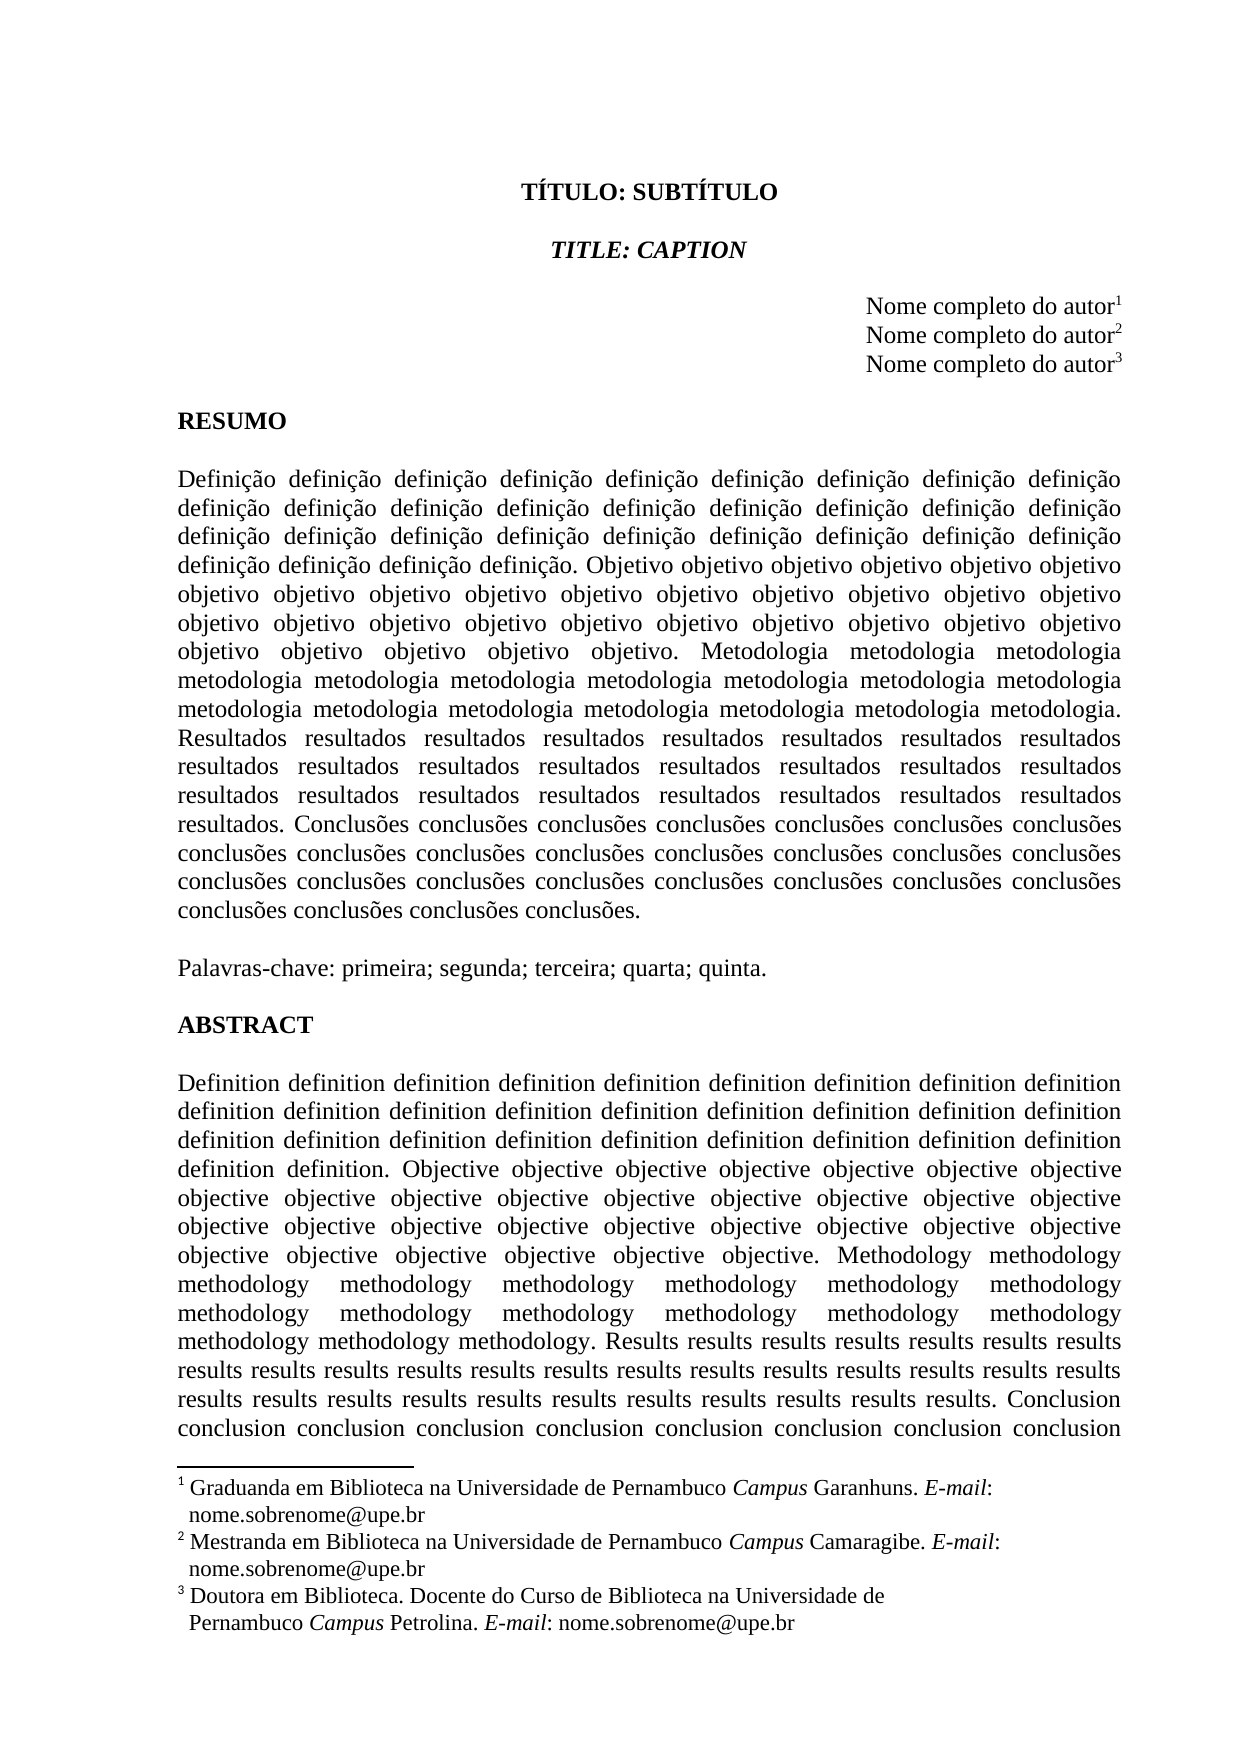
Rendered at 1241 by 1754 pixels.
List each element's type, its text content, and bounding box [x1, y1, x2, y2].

text Nome completo do autor [177, 320, 1122, 349]
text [177, 1068, 1122, 1441]
text TITLE: CAPTION [177, 235, 1122, 263]
text TÍTULO: SUBTÍTULO [177, 177, 1122, 206]
text RESUMO [177, 406, 1122, 435]
text ABSTRACT [177, 1010, 1122, 1039]
text Definição definição definição definição definição definição definição definição definição definição definição definição definição definição definição definição definição definição definição definição definição definição definição definição definição definição definição definição definição definição definição. Objetivo objetivo objetivo objetivo objetivo objetivo objetivo objetivo objetivo objetivo objetivo objetivo objetivo objetivo objetivo objetivo objetivo objetivo objetivo objetivo objetivo objetivo objetivo objetivo objetivo objetivo objetivo objetivo objetivo objetivo objetivo. Metodologia metodologia metodologia metodologia metodologia metodologia metodologia metodologia metodologia metodologia metodologia metodologia metodologia metodologia metodologia metodologia metodologia. Resultados resultados resultados resultados resultados resultados resultados resultados resultados resultados resultados resultados resultados resultados resultados resultados resultados resultados resultados resultados resultados resultados resultados resultados resultados. Conclusões conclusões conclusões conclusões conclusões conclusões conclusões conclusões conclusões conclusões conclusões conclusões conclusões conclusões conclusões conclusões conclusões conclusões conclusões conclusões conclusões conclusões conclusões conclusões conclusões conclusões conclusões. [177, 464, 1122, 924]
text Palavras-chave: primeira; segunda; terceira; quarta; quinta. [177, 953, 1122, 981]
text Nome completo do autor [177, 291, 1122, 320]
text Nome completo do autor [177, 349, 1122, 378]
